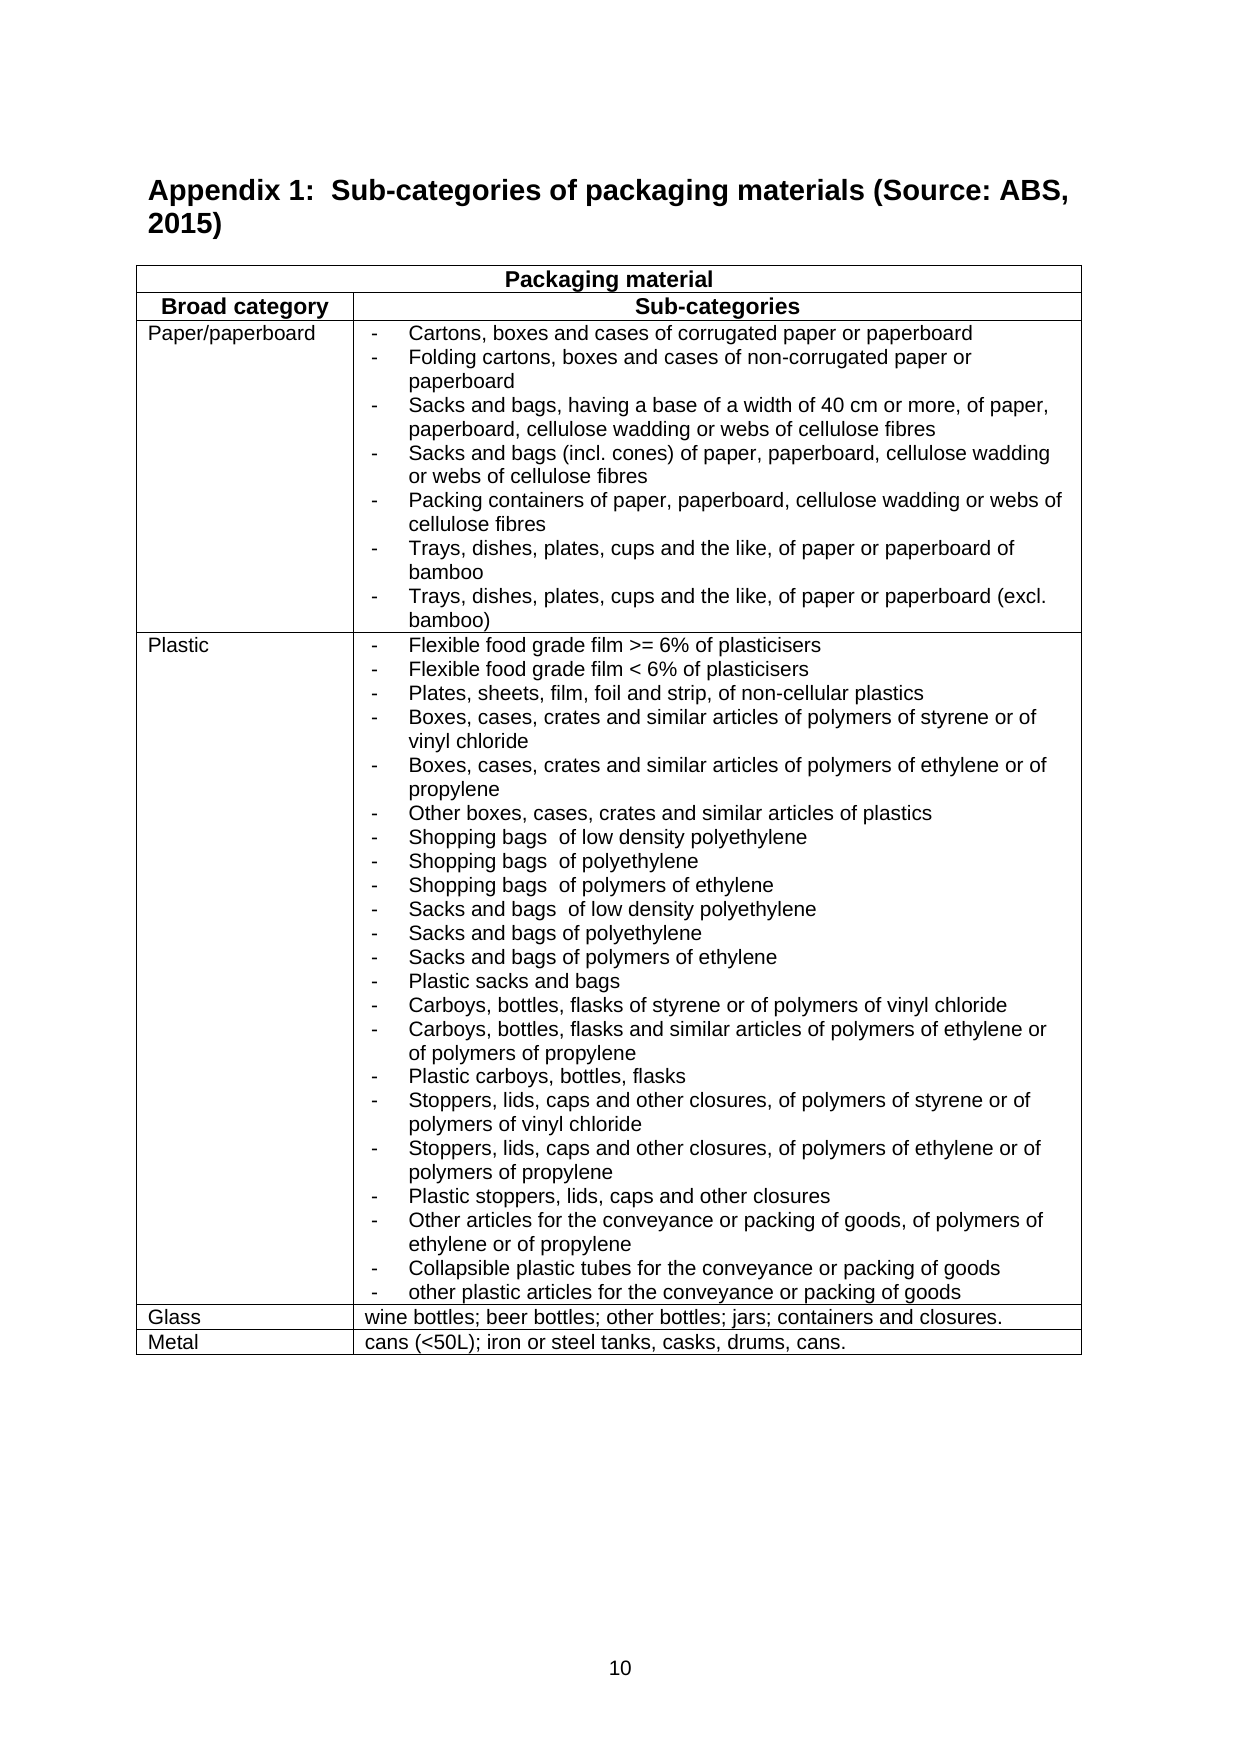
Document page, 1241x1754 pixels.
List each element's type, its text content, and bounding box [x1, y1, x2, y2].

table_cell Cartons, boxes and cases of corrugated paper or paperboard Folding cartons, boxes and cases of non-corrugated paper or paperboard Sacks and bags, having a base of a width of 40 cm or more, of paper, paperboard, cellulose wadding or webs of cellulose fibres Sacks and bags (incl. cones) of paper, paperboard, cellulose wadding or webs of cellulose fibres Packing containers of paper, paperboard, cellulose wadding or webs of cellulose fibres Trays, dishes, plates, cups and the like, of paper or paperboard of bamboo Trays, dishes, plates, cups and the like, of paper or paperboard (excl. bamboo) [354, 321, 1081, 632]
table_cell Broad category [137, 293, 353, 319]
table_cell Plastic [137, 633, 353, 1304]
table_cell Sub-categories [354, 293, 1081, 319]
text Appendix 1: Sub-categories of packaging materials (Source: ABS, 2015) [148, 173, 1092, 240]
table_cell Paper/paperboard [137, 321, 353, 632]
table_cell wine bottles; beer bottles; other bottles; jars; containers and closures. [354, 1305, 1081, 1329]
table_cell Flexible food grade film >= 6% of plasticisers Flexible food grade film < 6% of plasticisers Plates, sheets, film, foil and strip, of non-cellular plastics Boxes, cases, crates and similar articles of polymers of styrene or of vinyl chloride Boxes, cases, crates and similar articles of polymers of ethylene or of propylene Other boxes, cases, crates and similar articles of plastics Shopping bags of low density polyethylene Shopping bags of polyethylene Shopping bags of polymers of ethylene Sacks and bags of low density polyethylene Sacks and bags of polyethylene Sacks and bags of polymers of ethylene Plastic sacks and bags Carboys, bottles, flasks of styrene or of polymers of vinyl chloride Carboys, bottles, flasks and similar articles of polymers of ethylene or of polymers of propylene Plastic carboys, bottles, flasks Stoppers, lids, caps and other closures, of polymers of styrene or of polymers of vinyl chloride Stoppers, lids, caps and other closures, of polymers of ethylene or of polymers of propylene Plastic stoppers, lids, caps and other closures Other articles for the conveyance or packing of goods, of polymers of ethylene or of propylene Collapsible plastic tubes for the conveyance or packing of goods other plastic articles for the conveyance or packing of goods [354, 633, 1081, 1304]
table_cell Metal [137, 1330, 353, 1354]
table_cell Glass [137, 1305, 353, 1329]
table_header Packaging material [137, 266, 1081, 292]
table_cell cans (<50L); iron or steel tanks, casks, drums, cans. [354, 1330, 1081, 1354]
